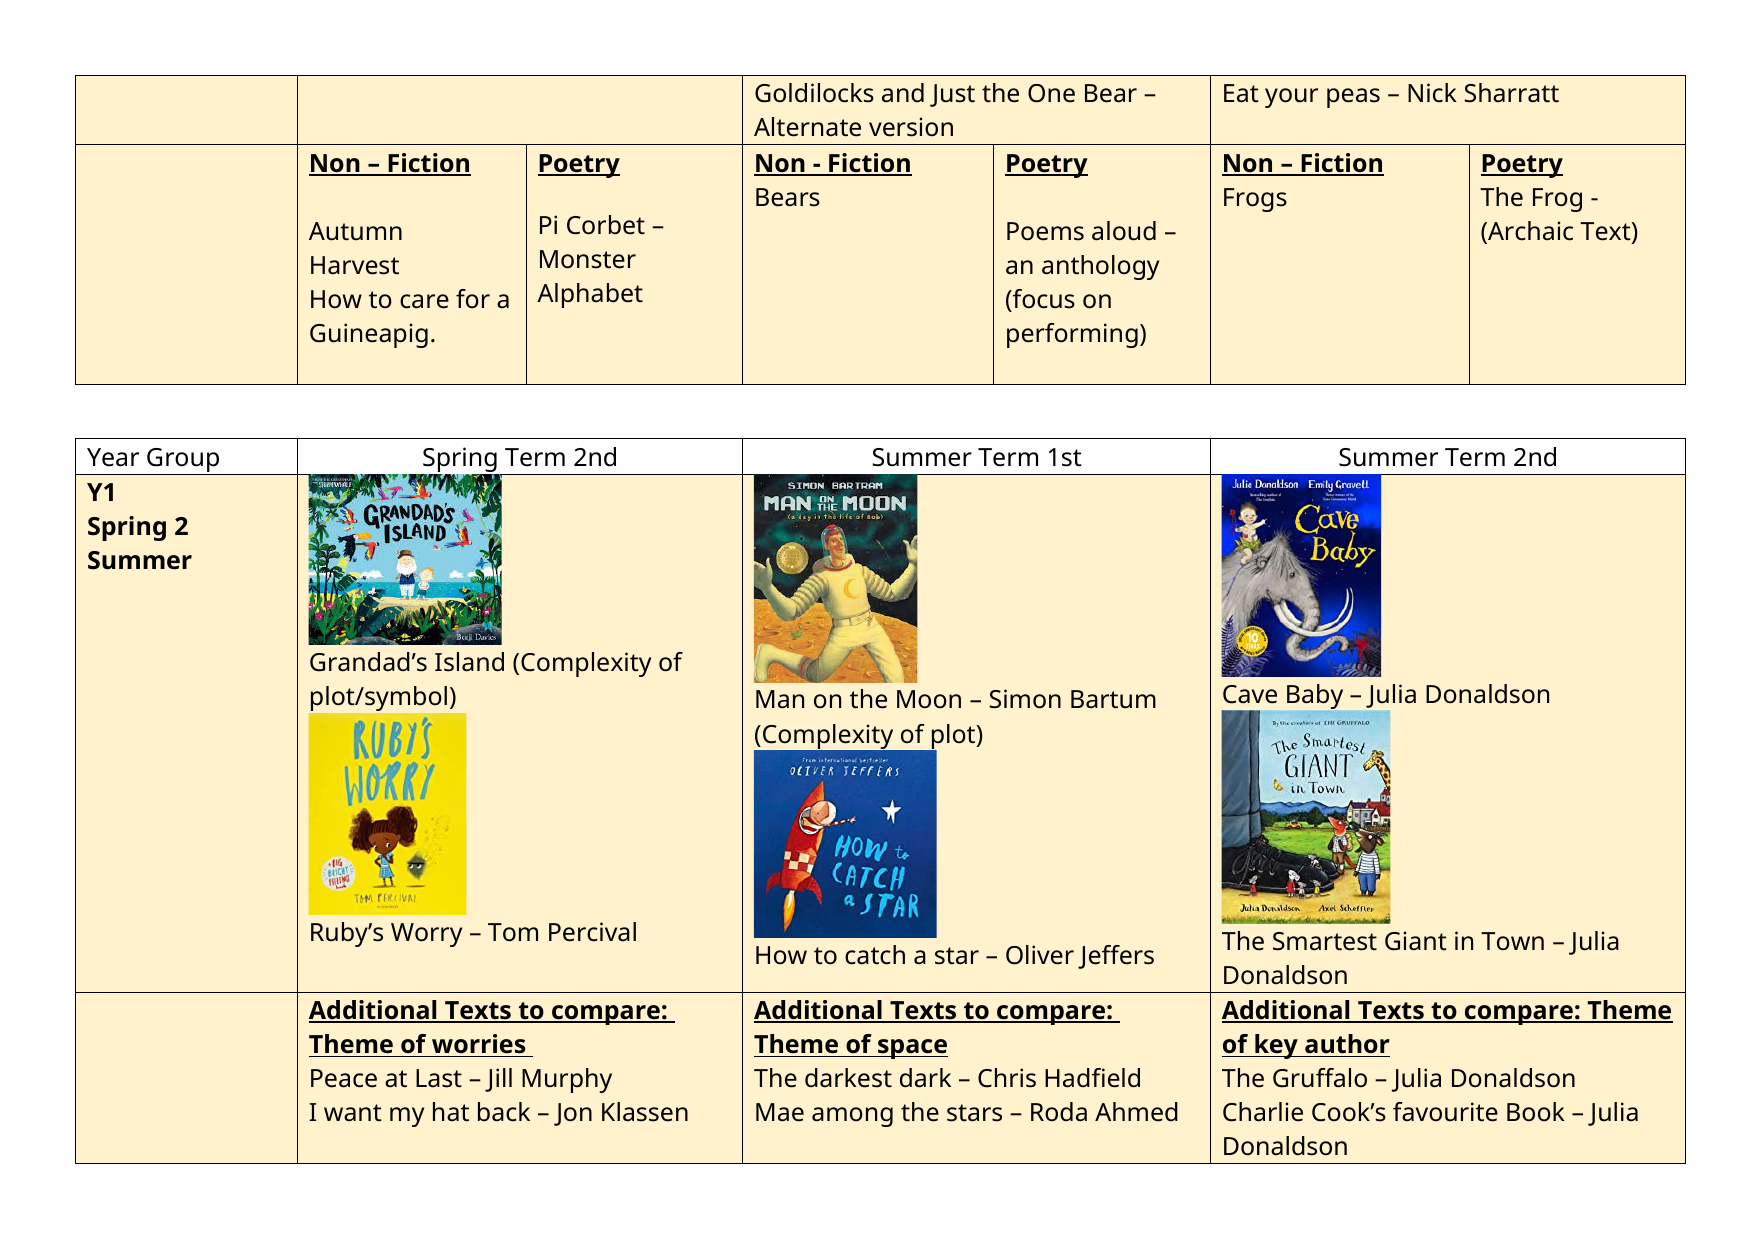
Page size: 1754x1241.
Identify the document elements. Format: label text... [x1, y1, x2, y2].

picture [1221, 474, 1382, 677]
picture [753, 750, 937, 938]
table_cell Non – Fiction Frogs [1211, 145, 1469, 384]
table_cell Additional Texts to compare: Theme of worries Peace at Last – Jill Murphy I want my hat back – Jon Klassen [298, 993, 742, 1163]
table_cell Y1 Spring 2 Summer [76, 475, 297, 992]
table_cell Cave Baby – Julia Donaldson The Smartest Giant in Town – Julia Donaldson [1211, 475, 1685, 992]
table_cell Additional Texts to compare: Theme of space The darkest dark – Chris Hadfield Mae among the stars – Roda Ahmed [743, 993, 1210, 1163]
picture [753, 474, 918, 683]
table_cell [1211, 76, 1685, 144]
picture [308, 474, 502, 645]
table_cell Additional Texts to compare: Theme of key author The Gruffalo – Julia Donaldson Charlie Cook’s favourite Book – Julia Donaldson [1211, 993, 1685, 1163]
table_cell Non – Fiction Autumn Harvest How to care for a Guineapig. [298, 145, 526, 384]
table_cell [76, 76, 297, 144]
table_cell [76, 993, 297, 1163]
picture [1221, 710, 1391, 924]
table_cell Man on the Moon – Simon Bartum (Complexity of plot) How to catch a star – Oliver Jeffers [743, 475, 1210, 992]
table_header Summer Term 1st [743, 439, 1210, 474]
table_cell Poetry Poems aloud – an anthology (focus on performing) [994, 145, 1210, 384]
table_cell Poetry The Frog - (Archaic Text) [1470, 145, 1685, 384]
table_cell Poetry Pi Corbet – Monster Alphabet [527, 145, 742, 384]
picture [308, 713, 467, 915]
table_cell Grandad’s Island (Complexity of plot/symbol) Ruby’s Worry – Tom Percival [298, 475, 742, 992]
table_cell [298, 76, 742, 144]
table_header Year Group [76, 439, 297, 474]
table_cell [743, 76, 1210, 144]
table_header Summer Term 2nd [1211, 439, 1685, 474]
table_cell [76, 145, 297, 384]
table_header Spring Term 2nd [298, 439, 742, 474]
table_cell Non - Fiction Bears [743, 145, 993, 384]
